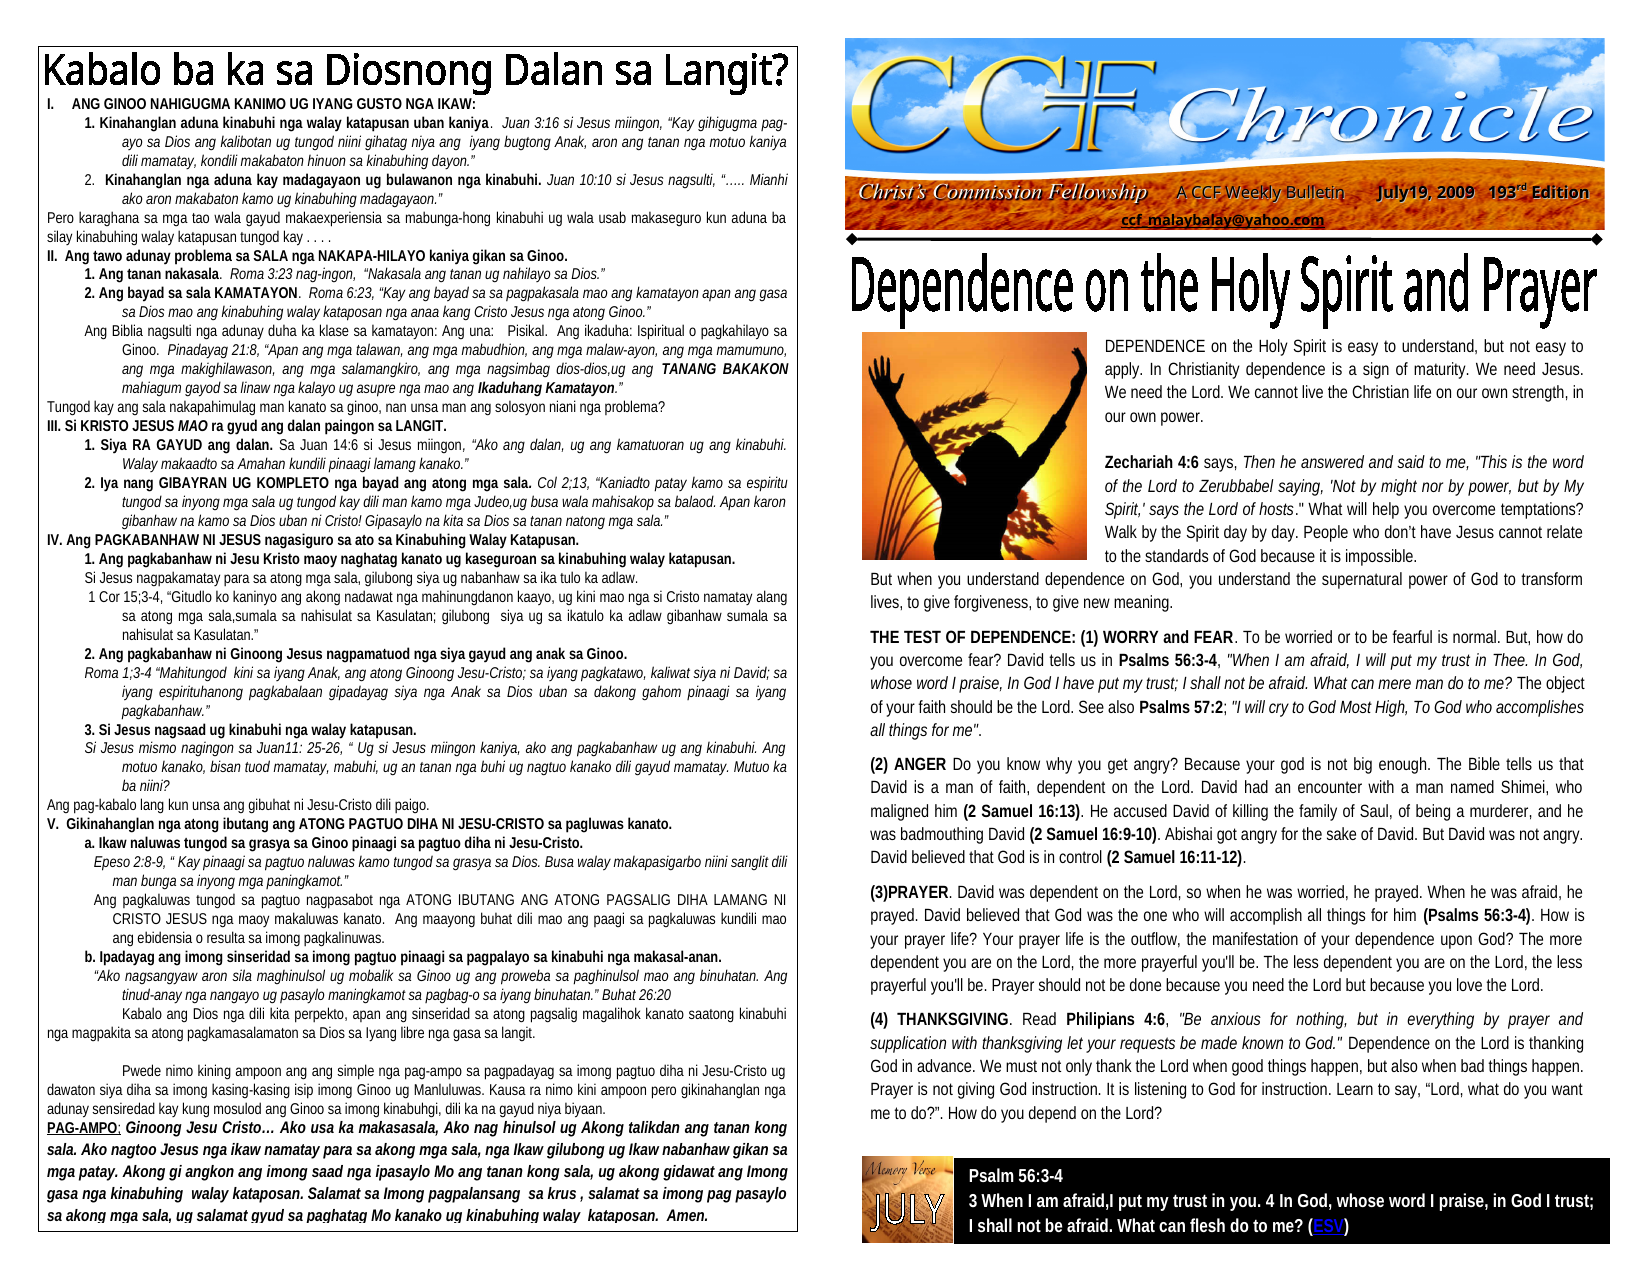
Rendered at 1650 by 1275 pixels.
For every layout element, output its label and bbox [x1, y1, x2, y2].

picture [862, 1156, 954, 1243]
picture [845, 38, 1605, 230]
picture [862, 332, 1087, 560]
